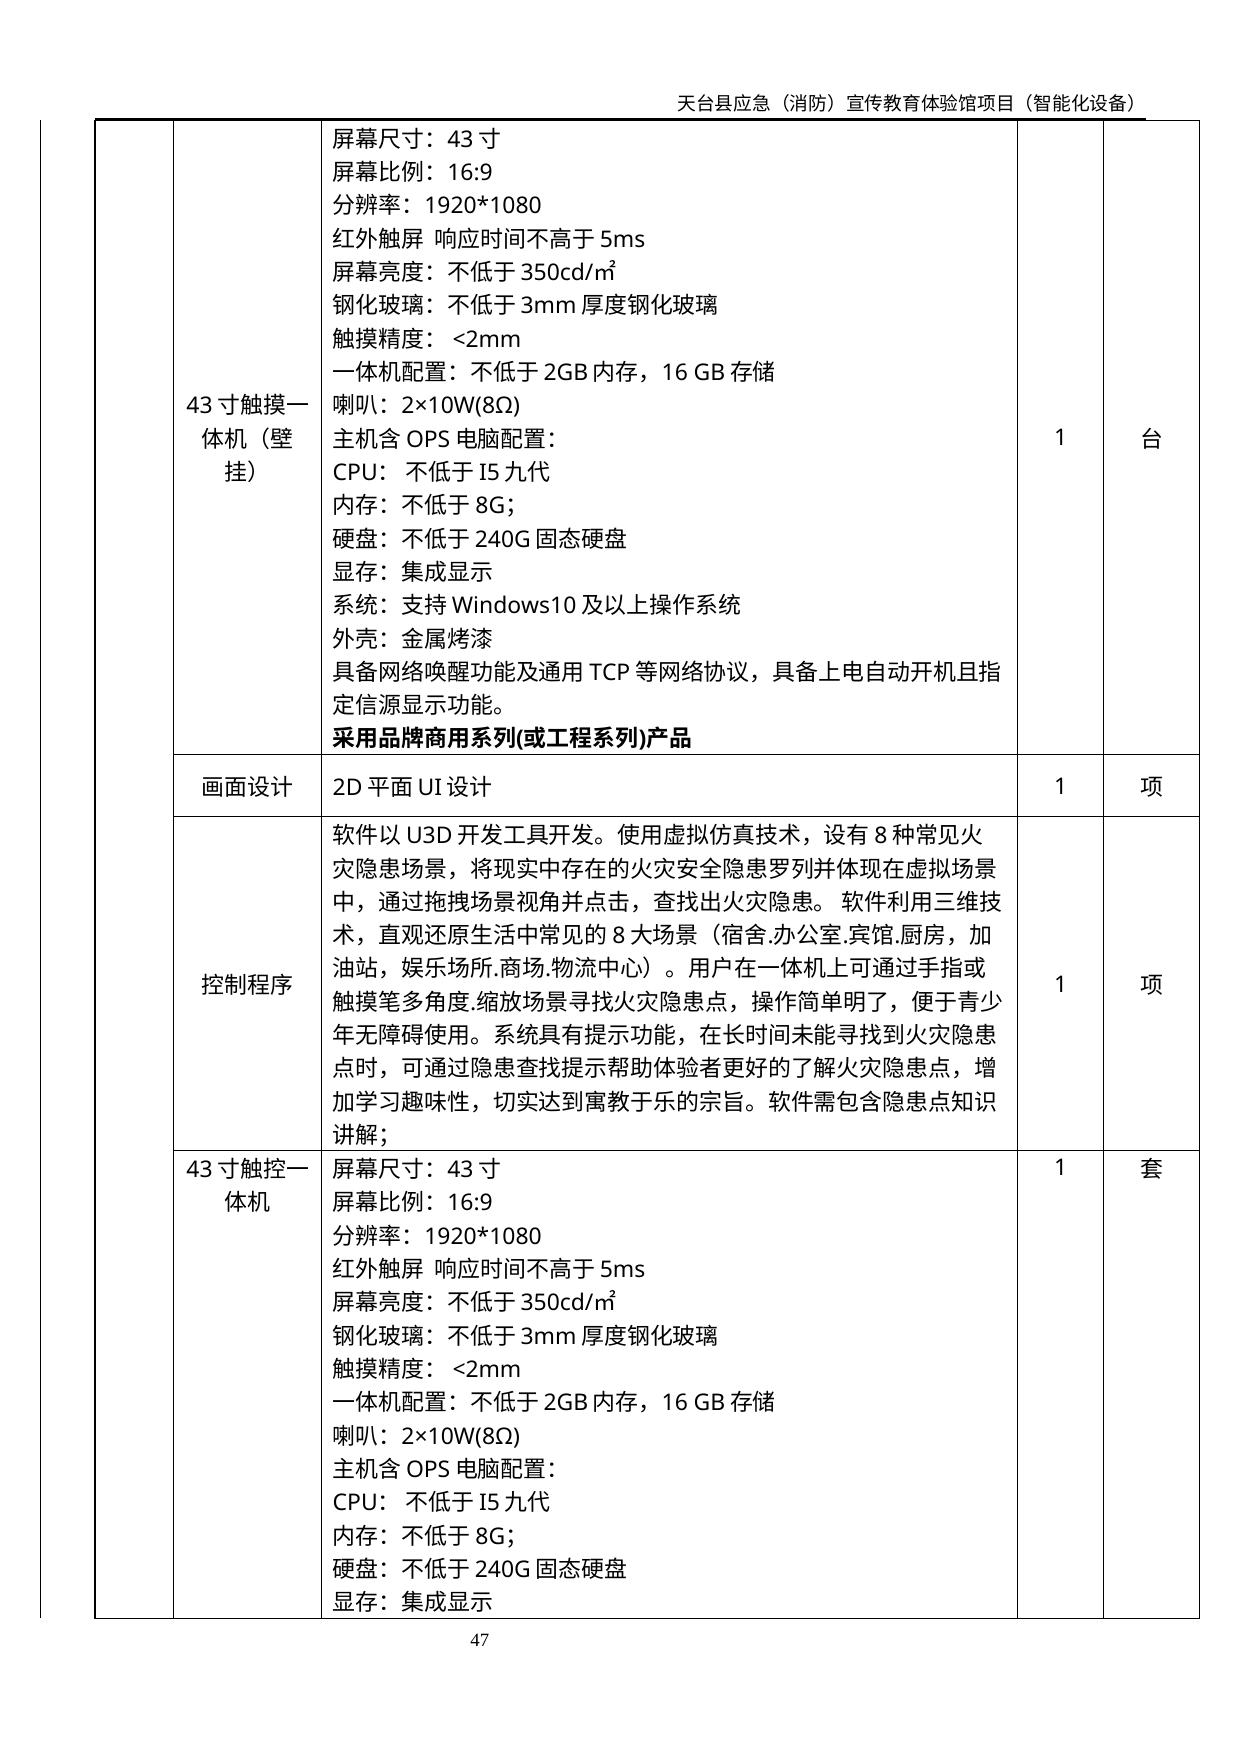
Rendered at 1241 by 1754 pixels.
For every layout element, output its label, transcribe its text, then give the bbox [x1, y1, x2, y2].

table_cell 项 [1104, 817, 1199, 1150]
table_cell 1 [1018, 817, 1103, 1150]
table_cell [322, 121, 1017, 753]
table_cell 控制程序 [174, 817, 321, 1150]
table_cell 2D平面UI设计 [322, 755, 1017, 816]
table_cell 套 [1104, 1151, 1199, 1617]
table_cell 1 [1018, 1151, 1103, 1617]
table_cell 画面设计 [174, 755, 321, 816]
table_cell 1 [1018, 121, 1103, 753]
table_cell 43寸触摸一体机（壁挂） [174, 121, 321, 753]
table_cell 项 [1104, 755, 1199, 816]
table_cell 软件以U3D开发工具开发。使用虚拟仿真技术，设有8种常见火灾隐患场景，将现实中存在的火灾安全隐患罗列并体现在虚拟场景中，通过拖拽场景视角并点击，查找出火灾隐患。 软件利用三维技术，直观还原生活中常见的8大场景（宿舍.办公室.宾馆.厨房，加油站，娱乐场所.商场.物流中心）。用户在一体机上可通过手指或触摸笔多角度.缩放场景寻找火灾隐患点，操作简单明了，便于青少年无障碍使用。系统具有提示功能，在长时间未能寻找到火灾隐患点时，可通过隐患查找提示帮助体验者更好的了解火灾隐患点，增加学习趣味性，切实达到寓教于乐的宗旨。软件需包含隐患点知识讲解； [322, 817, 1017, 1150]
table_cell 台 [1104, 121, 1199, 753]
table_cell 1 [1018, 755, 1103, 816]
table_cell 43寸触控一体机 [174, 1151, 321, 1617]
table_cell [322, 1151, 1017, 1617]
